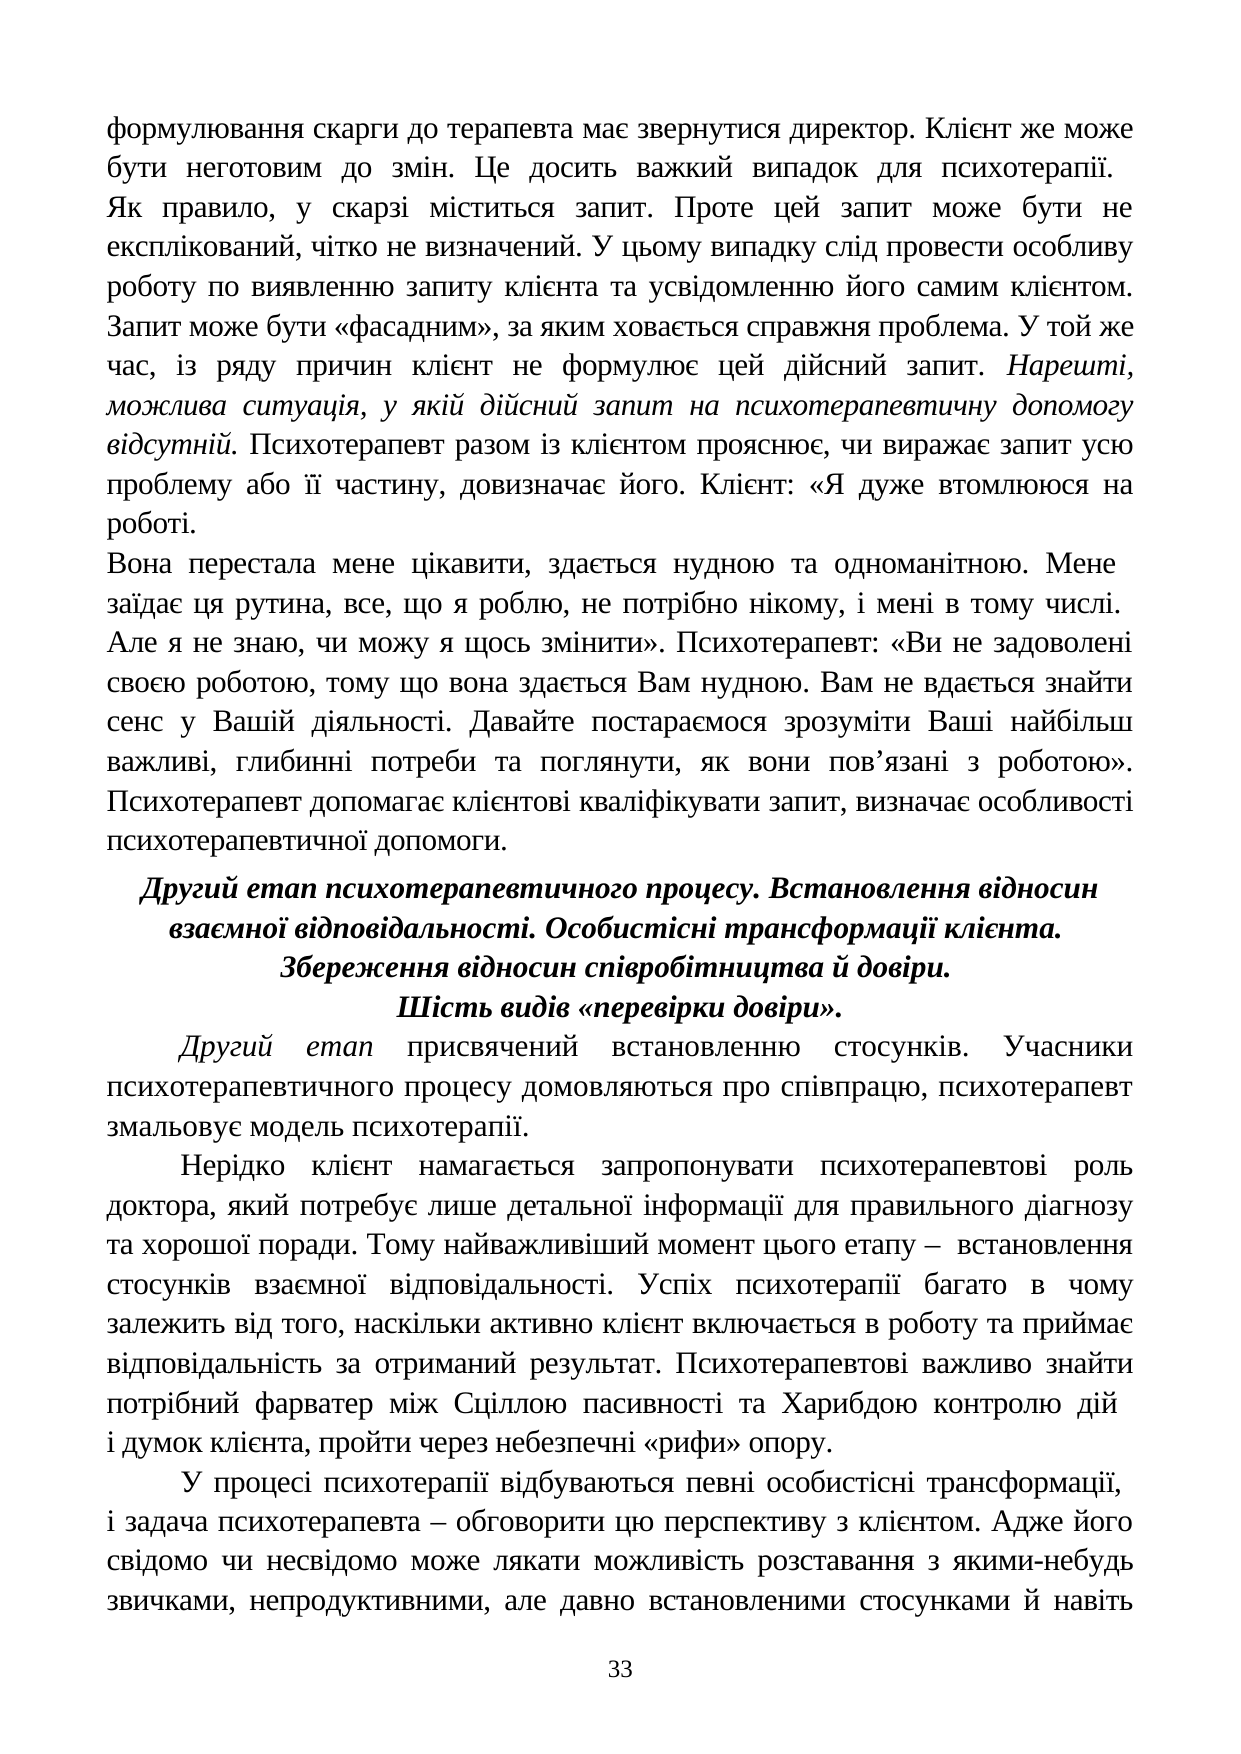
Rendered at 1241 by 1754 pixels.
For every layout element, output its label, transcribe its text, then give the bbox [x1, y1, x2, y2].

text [106, 106, 1134, 858]
text Другий етап присвячений встановленню стосунків. Учасники психотерапевтичного процесу домовляються про співпрацю, психотерапевт змальовує модель психотерапії. [106, 1025, 1134, 1144]
text Другий етап психотерапевтичного процесу. Встановлення відносин взаємної відповідальності. Особистісні трансформації клієнта. Збереження відносин співробітництва й довіри. Шість видів «перевірки довіри». [106, 867, 1134, 1025]
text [106, 1461, 1134, 1618]
text Нерідко клієнт намагається запропонувати психотерапевтові роль доктора, який потребує лише детальної інформації для правильного діагнозу та хорошої поради. Тому найважливіший момент цього етапу – встановлення стосунків взаємної відповідальності. Успіх психотерапії багато в чому залежить від того, наскільки активно клієнт включається в роботу та приймає відповідальність за отриманий результат. Психотерапевтові важливо знайти потрібний фарватер між Сціллою пасивності та Харибдою контролю дій і думок клієнта, пройти через небезпечні «рифи» опору. [106, 1144, 1134, 1461]
